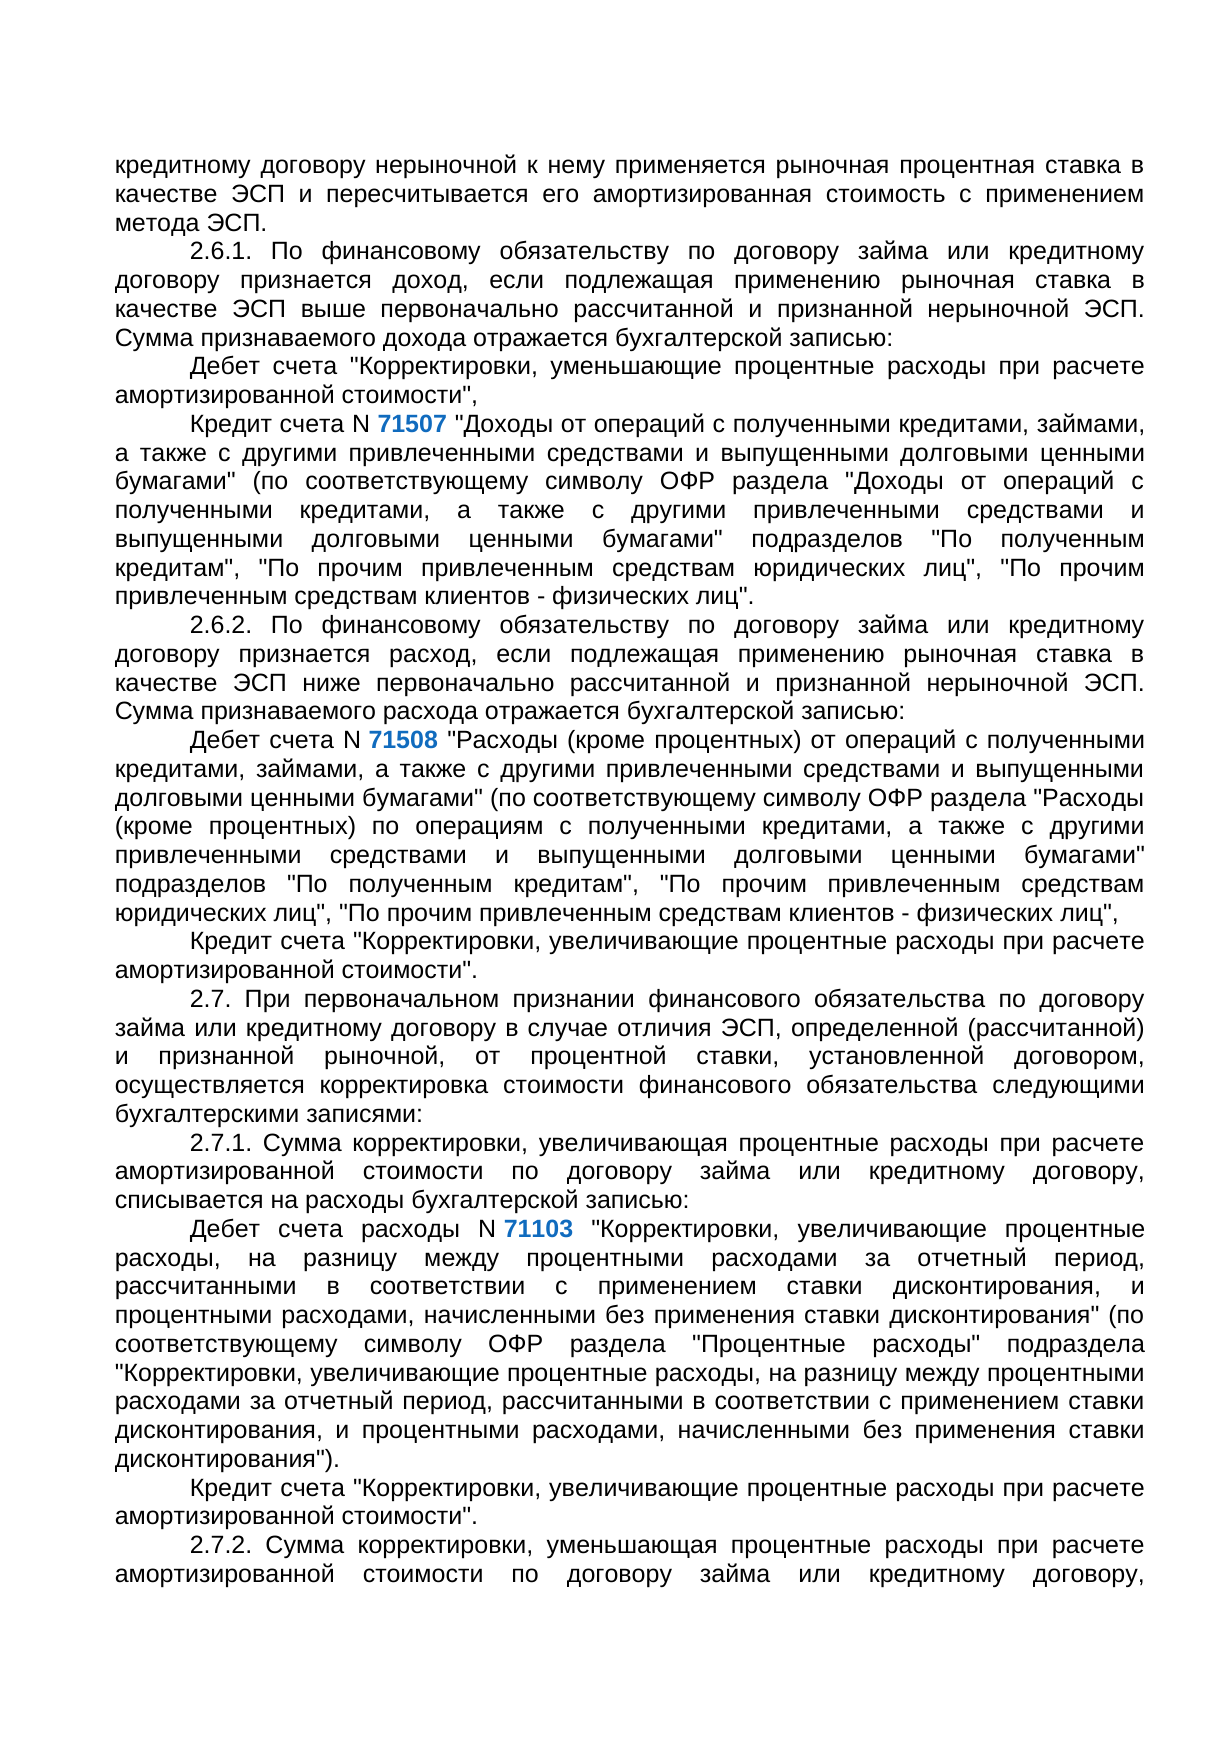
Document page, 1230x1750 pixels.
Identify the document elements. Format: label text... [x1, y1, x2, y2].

text 2.7.1. Сумма корректировки, увеличивающая процентные расходы при расчете амортизированной стоимости по договору займа или кредитному договору, списывается на расходы бухгалтерской записью: [114, 1127, 1146, 1214]
text Дебет счета N 71508 "Расходы (кроме процентных) от операций с полученными кредитами, займами, а также с другими привлеченными средствами и выпущенными долговыми ценными бумагами" (по соответствующему символу ОФР раздела "Расходы (кроме процентных) по операциям с полученными кредитами, а также с другими привлеченными средствами и выпущенными долговыми ценными бумагами" подразделов "По полученным кредитам", "По прочим привлеченным средствам юридических лиц", "По прочим привлеченным средствам клиентов - физических лиц", [114, 725, 1146, 926]
text Кредит счета "Корректировки, увеличивающие процентные расходы при расчете амортизированной стоимости". [114, 926, 1146, 984]
text 2.7. При первоначальном признании финансового обязательства по договору займа или кредитному договору в случае отличия ЭСП, определенной (рассчитанной) и признанной рыночной, от процентной ставки, установленной договором, осуществляется корректировка стоимости финансового обязательства следующими бухгалтерскими записями: [114, 984, 1146, 1127]
text Дебет счета "Корректировки, уменьшающие процентные расходы при расчете амортизированной стоимости", [114, 351, 1146, 409]
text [114, 150, 1146, 236]
text 2.6.2. По финансовому обязательству по договору займа или кредитному договору признается расход, если подлежащая применению рыночная ставка в качестве ЭСП ниже первоначально рассчитанной и признанной нерыночной ЭСП. Сумма признаваемого расхода отражается бухгалтерской записью: [114, 610, 1146, 725]
text 2.6.1. По финансовому обязательству по договору займа или кредитному договору признается доход, если подлежащая применению рыночная ставка в качестве ЭСП выше первоначально рассчитанной и признанной нерыночной ЭСП. Сумма признаваемого дохода отражается бухгалтерской записью: [114, 236, 1146, 351]
text Кредит счета N 71507 "Доходы от операций с полученными кредитами, займами, а также с другими привлеченными средствами и выпущенными долговыми ценными бумагами" (по соответствующему символу ОФР раздела "Доходы от операций с полученными кредитами, а также с другими привлеченными средствами и выпущенными долговыми ценными бумагами" подразделов "По полученным кредитам", "По прочим привлеченным средствам юридических лиц", "По прочим привлеченным средствам клиентов - физических лиц". [114, 409, 1146, 610]
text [114, 1530, 1146, 1587]
text Дебет счета расходы N 71103 "Корректировки, увеличивающие процентные расходы, на разницу между процентными расходами за отчетный период, рассчитанными в соответствии с применением ставки дисконтирования, и процентными расходами, начисленными без применения ставки дисконтирования" (по соответствующему символу ОФР раздела "Процентные расходы" подраздела "Корректировки, увеличивающие процентные расходы, на разницу между процентными расходами за отчетный период, рассчитанными в соответствии с применением ставки дисконтирования, и процентными расходами, начисленными без применения ставки дисконтирования"). [114, 1214, 1146, 1472]
text Кредит счета "Корректировки, увеличивающие процентные расходы при расчете амортизированной стоимости". [114, 1472, 1146, 1530]
